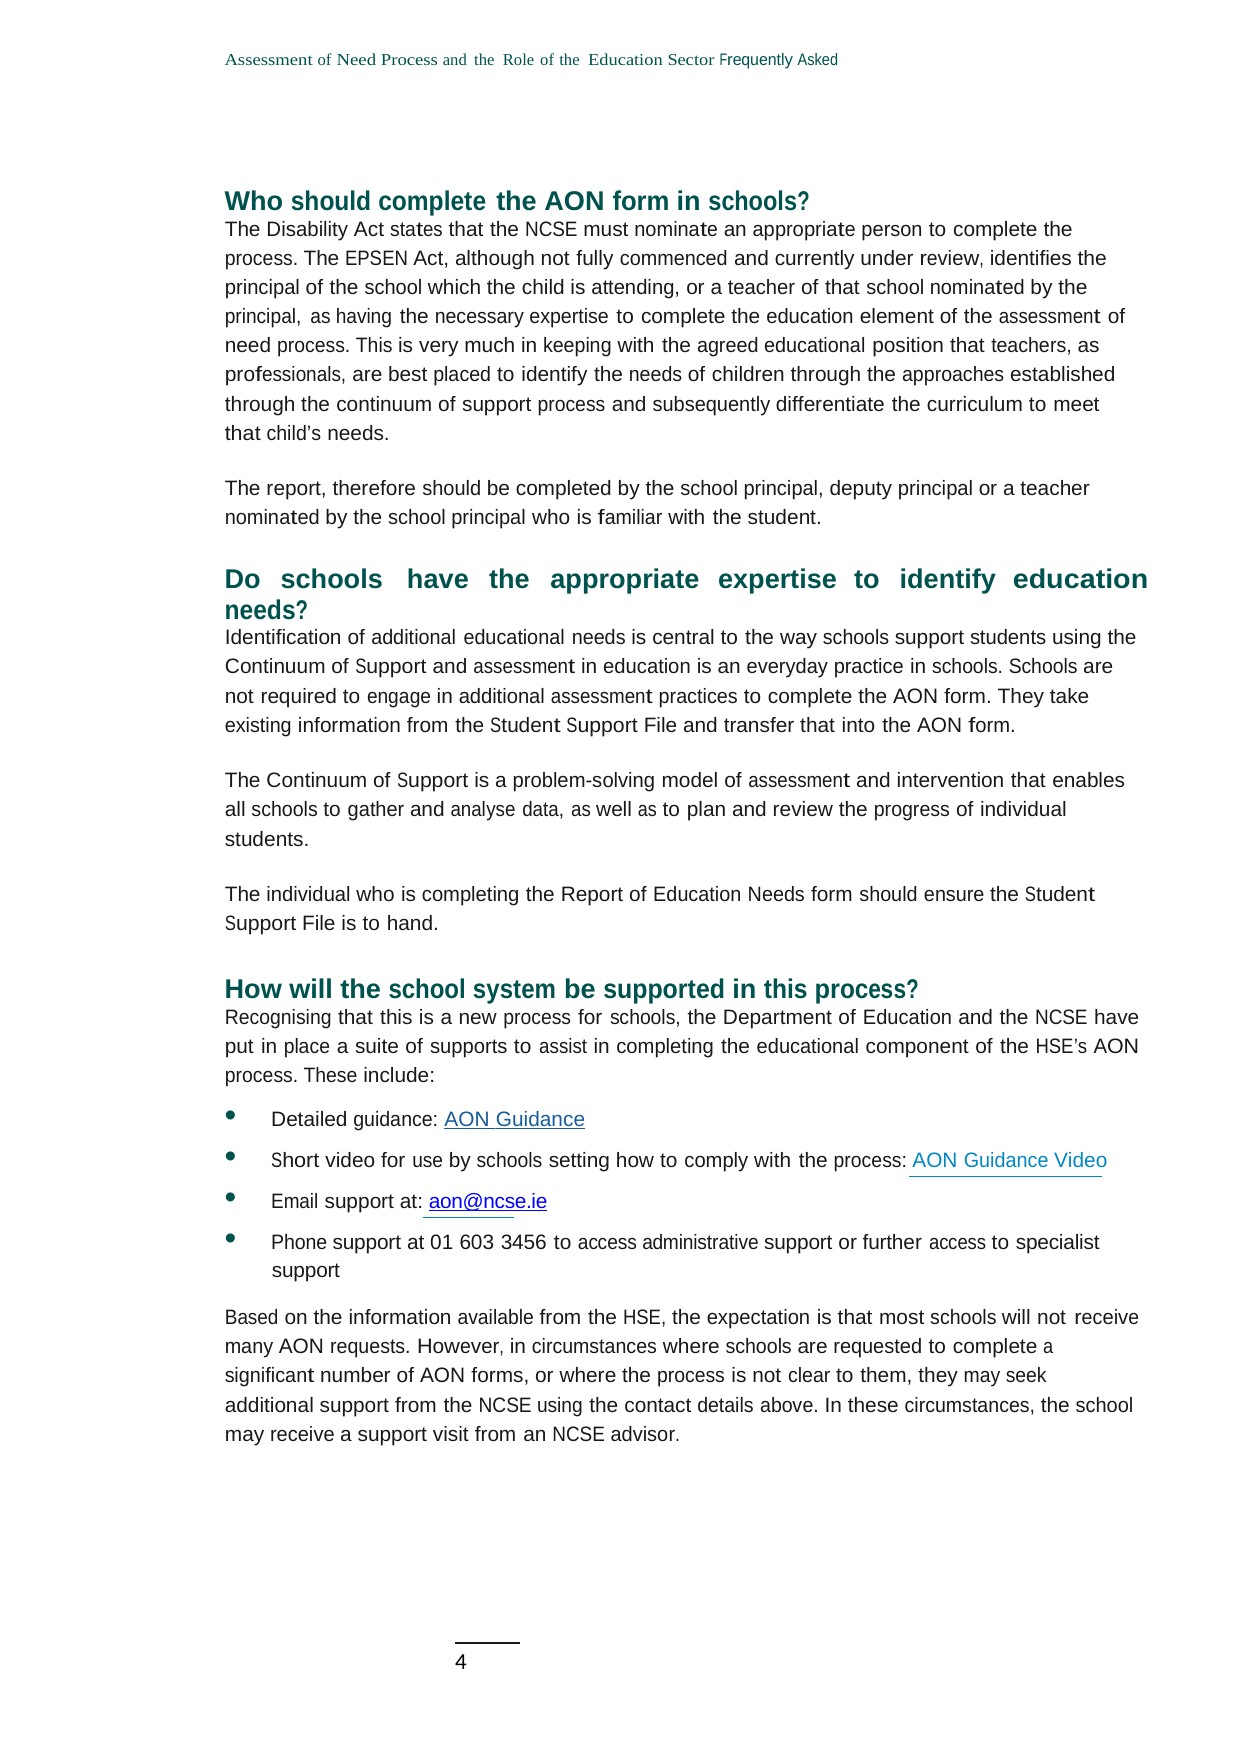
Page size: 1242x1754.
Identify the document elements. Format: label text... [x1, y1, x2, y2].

text Based on the information available from the HSE, the expectation is that most schools will not receive many AON requests. However, in circumstances where schools are requested to complete a significant number of AON forms, or where the process is not clear to them, they may seek additional support from the NCSE using the contact details above. In these circumstances, the school may receive a support visit from an NCSE advisor. [224, 1305, 1140, 1446]
text Recognising that this is a new process for schools, the Department of Education and the NCSE have put in place a suite of supports to assist in completing the educational component of the HSE’s AON process. These include: [224, 1005, 1140, 1087]
text • Email support at: aon@ncse.ie [224, 1177, 1148, 1216]
text How will the school system be supported in this process? [224, 973, 1148, 1005]
text Who should complete the AON form in schools? [224, 185, 1148, 216]
text The Continuum of Support is a problem-solving model of assessment and intervention that enables all schools to gather and analyse data, as well as to plan and review the progress of individual students. [224, 768, 1140, 850]
text Support File is to hand. [224, 911, 1140, 935]
text The report, therefore should be completed by the school principal, deputy principal or a teacher nominated by the school principal who is familiar with the student. [224, 476, 1140, 529]
text • Phone support at 01 603 3456 to access administrative support or further access to specialist support [224, 1218, 1102, 1282]
text Do schools have the appropriate expertise to identify education needs? [224, 563, 1148, 625]
text • Detailed guidance: AON Guidance [224, 1095, 1148, 1134]
text The Disability Act states that the NCSE must nominate an appropriate person to complete the process. The EPSEN Act, although not fully commenced and currently under review, identifies the principal of the school which the child is attending, or a teacher of that school nominated by the principal, as having the necessary expertise to complete the education element of the assessment of need process. This is very much in keeping with the agreed educational position that teachers, as professionals, are best placed to identify the needs of children through the approaches established through the continuum of support process and subsequently differentiate the curriculum to meet that child’s needs. [224, 216, 1140, 444]
text • Short video for use by schools setting how to comply with the process: AON Guidance Video [224, 1136, 1148, 1175]
text Identification of additional educational needs is central to the way schools support students using the Continuum of Support and assessment in education is an everyday practice in schools. Schools are not required to engage in additional assessment practices to complete the AON form. They take existing information from the Student Support File and transfer that into the AON form. [224, 625, 1140, 737]
text The individual who is completing the Report of Education Needs form should ensure the Student [224, 882, 1140, 906]
